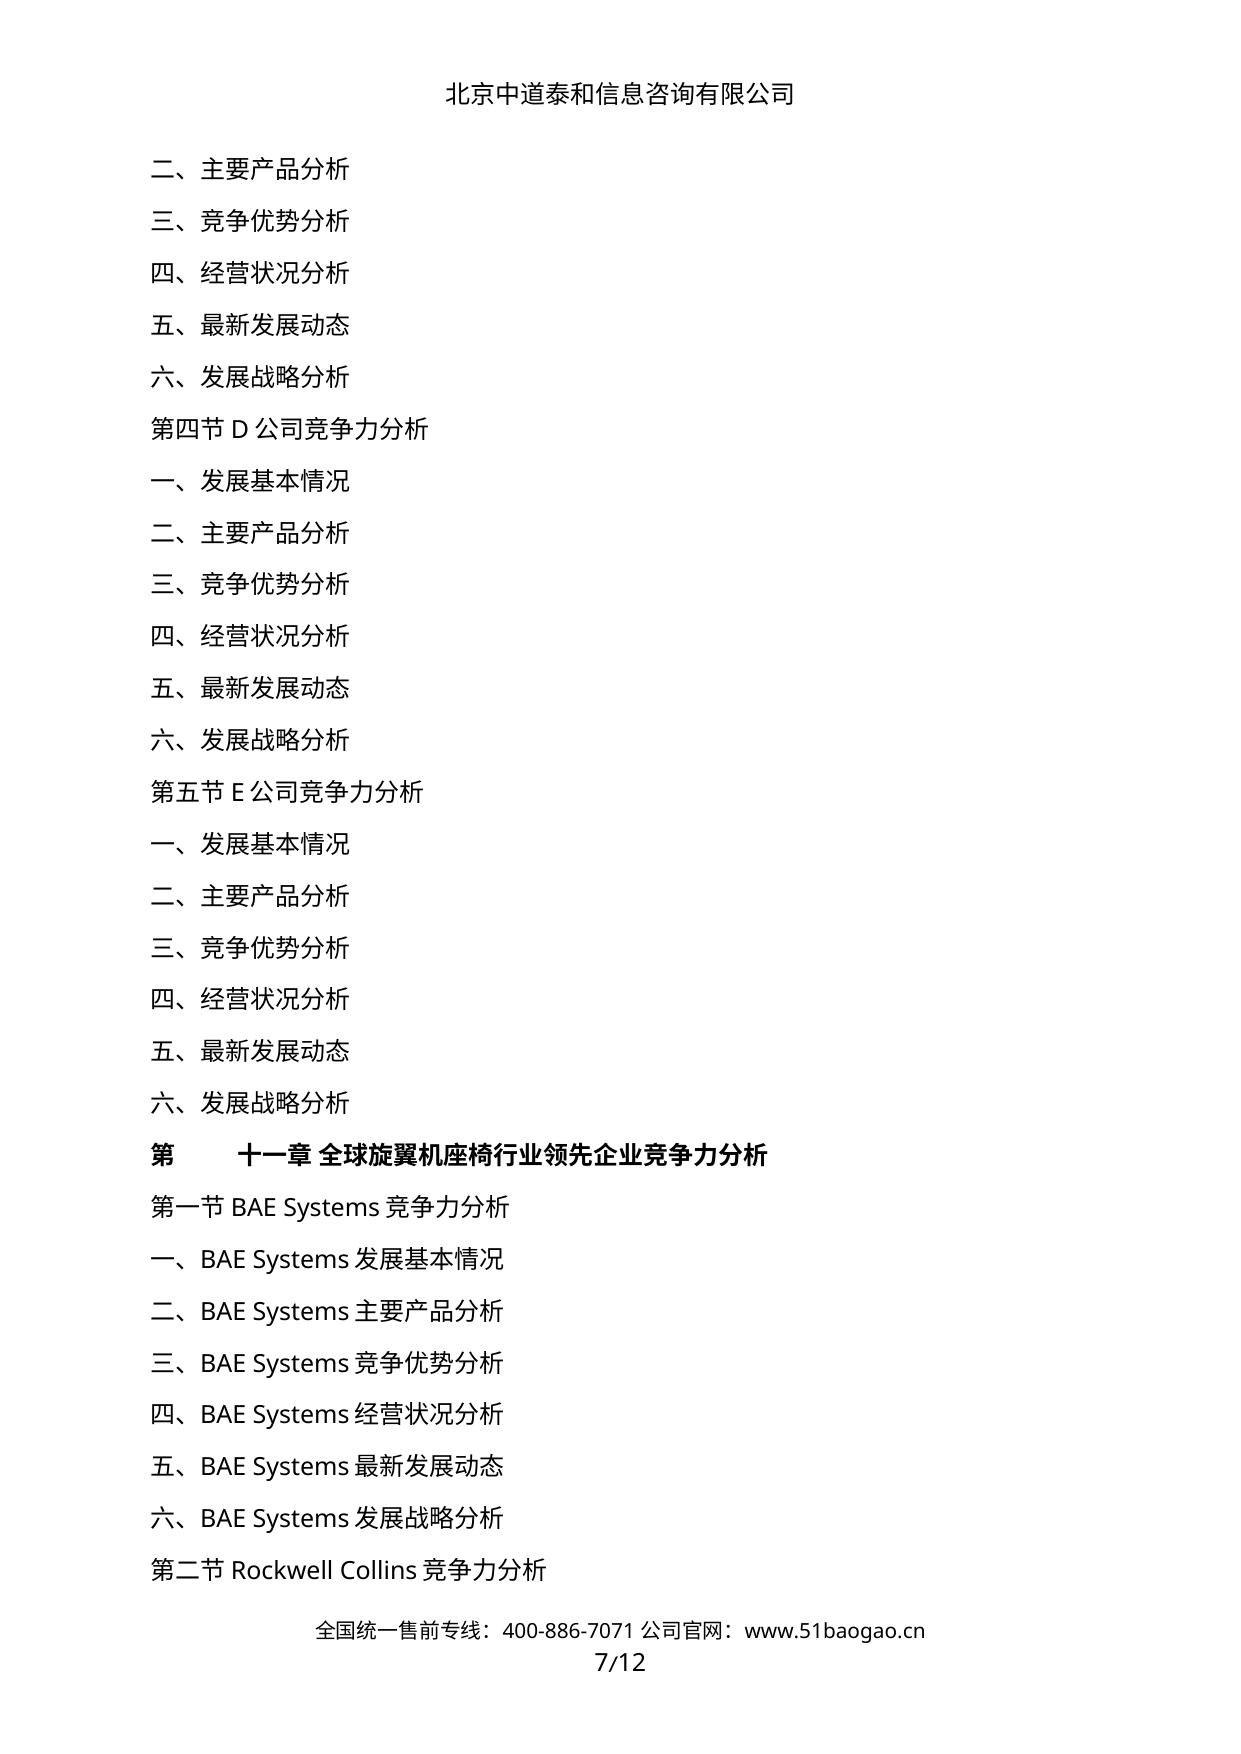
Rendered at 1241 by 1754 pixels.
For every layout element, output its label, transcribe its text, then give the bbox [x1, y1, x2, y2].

text 三、BAE Systems竞争优势分析 [150, 1343, 1090, 1379]
text 第二节 Rockwell Collins竞争力分析 [150, 1551, 1090, 1587]
text 六、发展战略分析 [150, 357, 1090, 394]
text 二、主要产品分析 [150, 513, 1090, 549]
text 六、发展战略分析 [150, 1084, 1090, 1120]
text 五、最新发展动态 [150, 669, 1090, 705]
text 第一节 BAE Systems竞争力分析 [150, 1187, 1090, 1224]
text 一、发展基本情况 [150, 461, 1090, 497]
text 五、最新发展动态 [150, 1032, 1090, 1068]
text 四、BAE Systems经营状况分析 [150, 1395, 1090, 1431]
text 第四节 D公司竞争力分析 [150, 409, 1090, 446]
text 四、经营状况分析 [150, 617, 1090, 653]
text 第五节 E公司竞争力分析 [150, 772, 1090, 809]
text 六、BAE Systems发展战略分析 [150, 1499, 1090, 1535]
text 一、发展基本情况 [150, 824, 1090, 861]
text 六、发展战略分析 [150, 721, 1090, 757]
text 二、主要产品分析 [150, 876, 1090, 912]
text 二、主要产品分析 [150, 150, 1090, 186]
text 三、竞争优势分析 [150, 565, 1090, 601]
text 五、BAE Systems最新发展动态 [150, 1447, 1090, 1483]
text 三、竞争优势分析 [150, 202, 1090, 238]
text 一、BAE Systems发展基本情况 [150, 1239, 1090, 1276]
text 五、最新发展动态 [150, 306, 1090, 342]
text 二、BAE Systems主要产品分析 [150, 1291, 1090, 1327]
text 三、竞争优势分析 [150, 928, 1090, 964]
text 四、经营状况分析 [150, 254, 1090, 290]
text 四、经营状况分析 [150, 980, 1090, 1016]
text 第 十一章 全球旋翼机座椅行业领先企业竞争力分析 [150, 1136, 1090, 1172]
